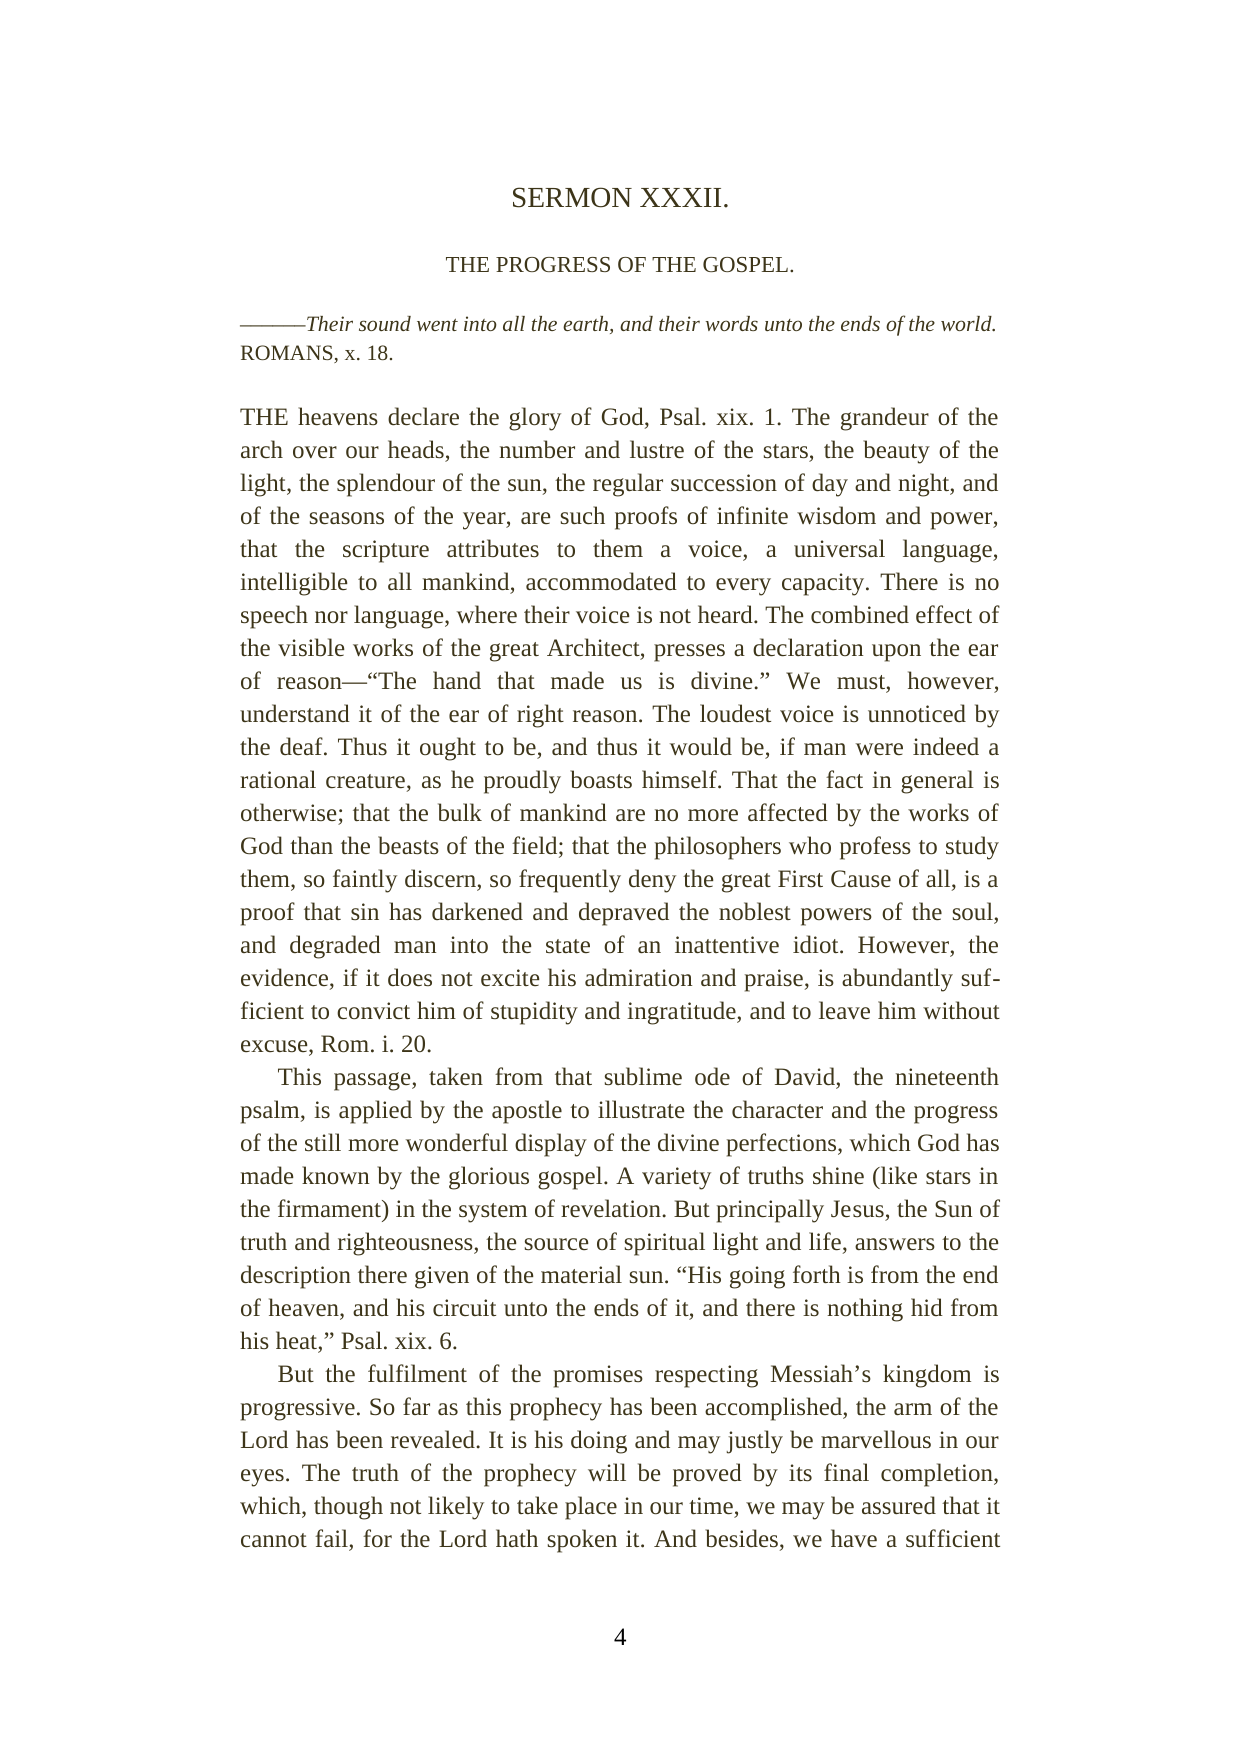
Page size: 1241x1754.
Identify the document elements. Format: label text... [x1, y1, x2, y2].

text This passage, taken from that sublime ode of David, the nineteenth psalm, is applied by the apostle to illustrate the character and the progress of the still more wonderful display of the divine perfections, which God has made known by the glorious gospel. A variety of truths shine (like stars in the firmament) in the system of revelation. But principally Jesus, the Sun of truth and righteousness, the source of spiritual light and life, answers to the description there given of the material sun. “His going forth is from the end of heaven, and his circuit unto the ends of it, and there is nothing hid from his heat,” Psal. xix. 6. [240, 1062, 1000, 1355]
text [240, 1359, 1000, 1553]
text THE heavens declare the glory of God, Psal. xix. 1. The grandeur of the arch over our heads, the number and lustre of the stars, the beauty of the light, the splendour of the sun, the regular succession of day and night, and of the seasons of the year, are such proofs of infinite wisdom and power, that the scripture attributes to them a voice, a universal language, intelligible to all mankind, accommodated to every capacity. There is no speech nor language, where their voice is not heard. The combined effect of the visible works of the great Architect, presses a declaration upon the ear of reason—“The hand that made us is divine.” We must, however, understand it of the ear of right reason. The loudest voice is unnoticed by the deaf. Thus it ought to be, and thus it would be, if man were indeed a rational creature, as he proudly boasts himself. That the fact in general is otherwise; that the bulk of mankind are no more affected by the works of God than the beasts of the field; that the philosophers who profess to study them, so faintly discern, so frequently deny the great First Cause of all, is a proof that sin has darkened and depraved the noblest powers of the soul, and degraded man into the state of an inattentive idiot. However, the evidence, if it does not excite his admiration and praise, is abundantly sufficient to convict him of stupidity and ingratitude, and to leave him without excuse, Rom. i. 20. [240, 402, 1000, 1058]
text ROMANS, x. 18. [240, 340, 1000, 365]
text THE PROGRESS OF THE GOSPEL. [240, 252, 1000, 278]
text SERMON XXXII. [240, 180, 1000, 213]
text ––––––Their sound went into all the earth, and their words unto the ends of the world. [240, 311, 1000, 336]
